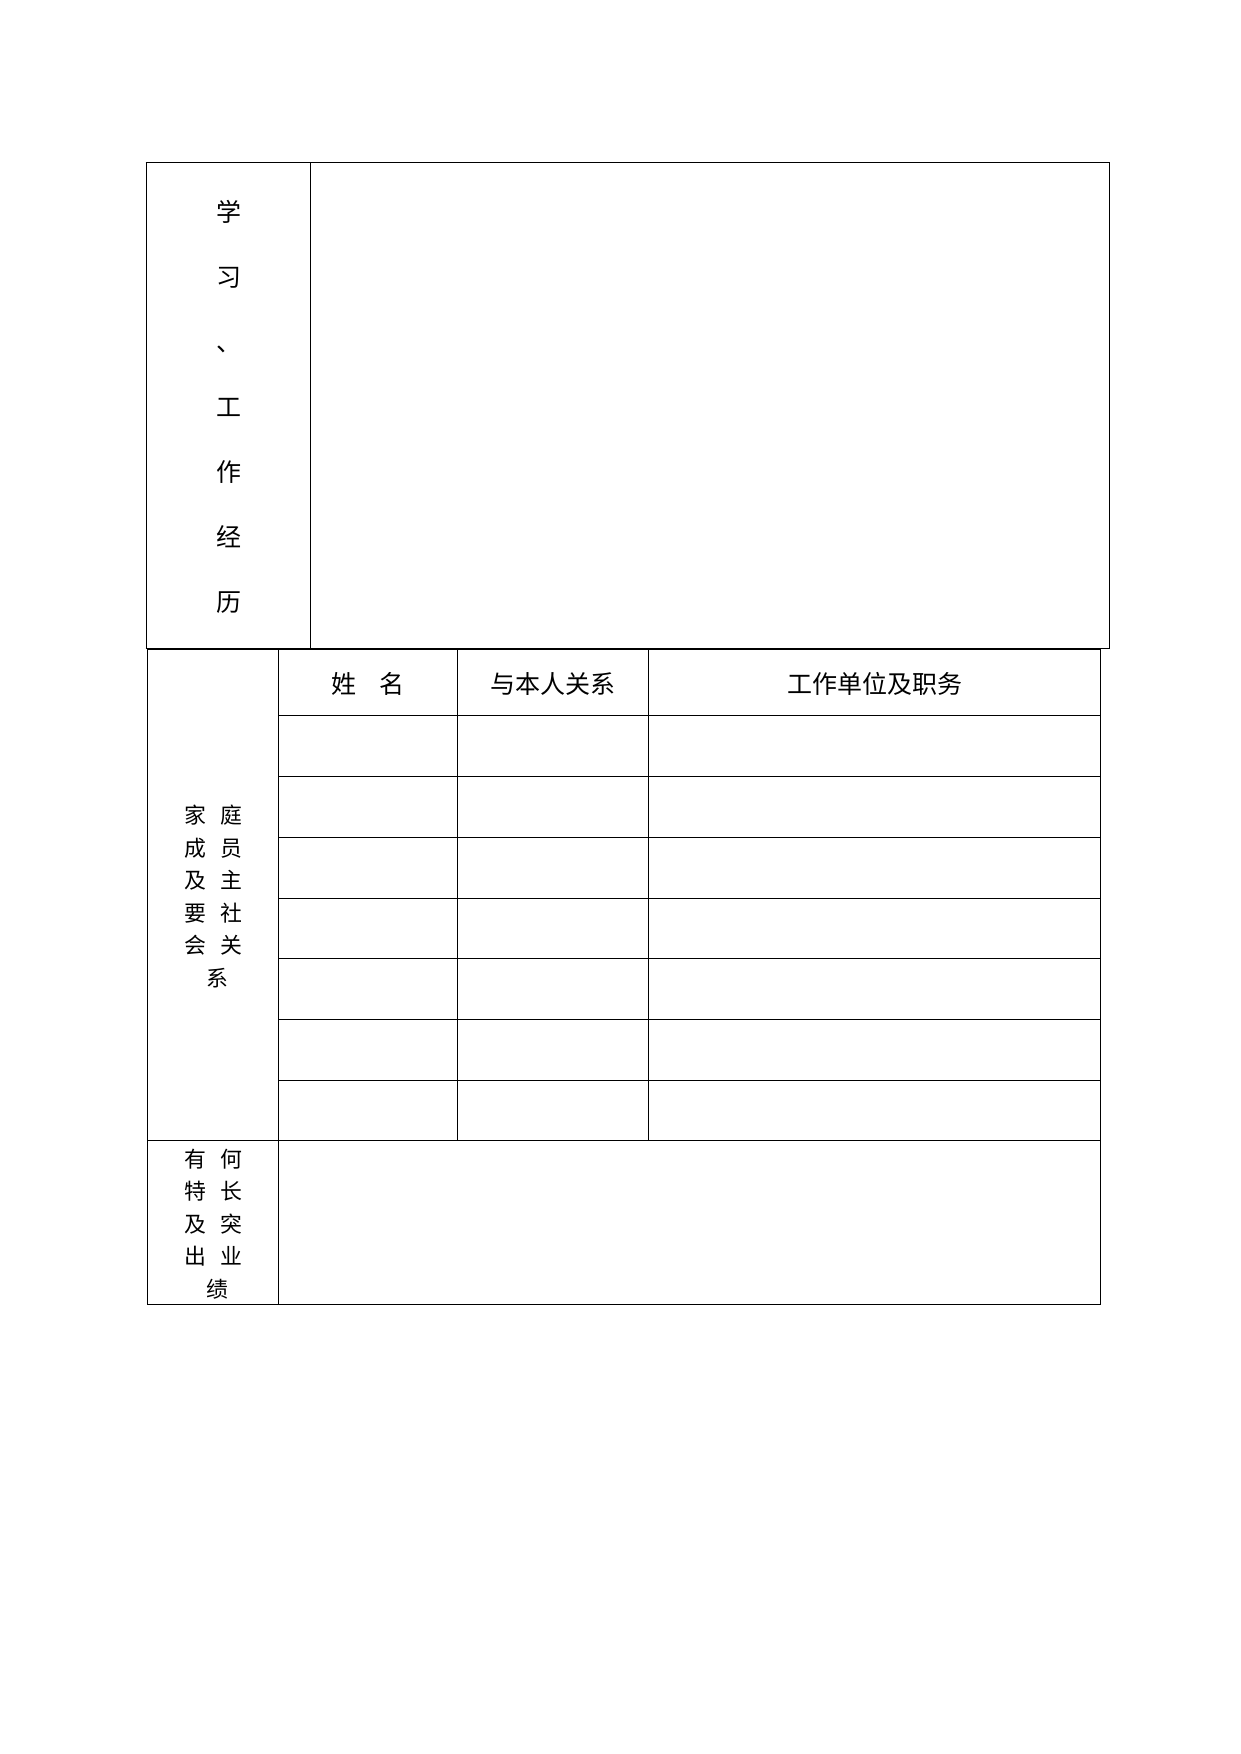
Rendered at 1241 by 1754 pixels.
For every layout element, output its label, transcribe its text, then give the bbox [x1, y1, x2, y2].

table_cell 学 习 、 工 作 经 历 [147, 163, 310, 648]
table_cell [458, 777, 648, 837]
table_cell [279, 1141, 1100, 1304]
table_header 工作单位及职务 [649, 650, 1100, 715]
table_cell [649, 899, 1100, 958]
table_cell [279, 1020, 457, 1080]
table_cell [649, 959, 1100, 1019]
table_cell [458, 838, 648, 897]
table_header 家 庭 成 员 及 主 要 社 会 关 系 [148, 650, 278, 1140]
table_cell [458, 899, 648, 958]
table_cell [649, 716, 1100, 776]
table_cell [649, 838, 1100, 897]
table_cell [649, 1081, 1100, 1140]
table_cell [311, 163, 1109, 648]
table_cell [279, 777, 457, 837]
table_cell [649, 777, 1100, 837]
table_cell [458, 1020, 648, 1080]
table_cell [458, 959, 648, 1019]
table_cell 有 何 特 长 及 突 出 业 绩 [148, 1141, 278, 1304]
table_header 与本人关系 [458, 650, 648, 715]
table_cell [279, 716, 457, 776]
table_cell [458, 716, 648, 776]
table_cell [279, 959, 457, 1019]
table_cell [279, 838, 457, 897]
table_header 姓 名 [279, 650, 457, 715]
table_cell [458, 1081, 648, 1140]
table_cell [279, 899, 457, 958]
table_cell [279, 1081, 457, 1140]
table_cell [649, 1020, 1100, 1080]
